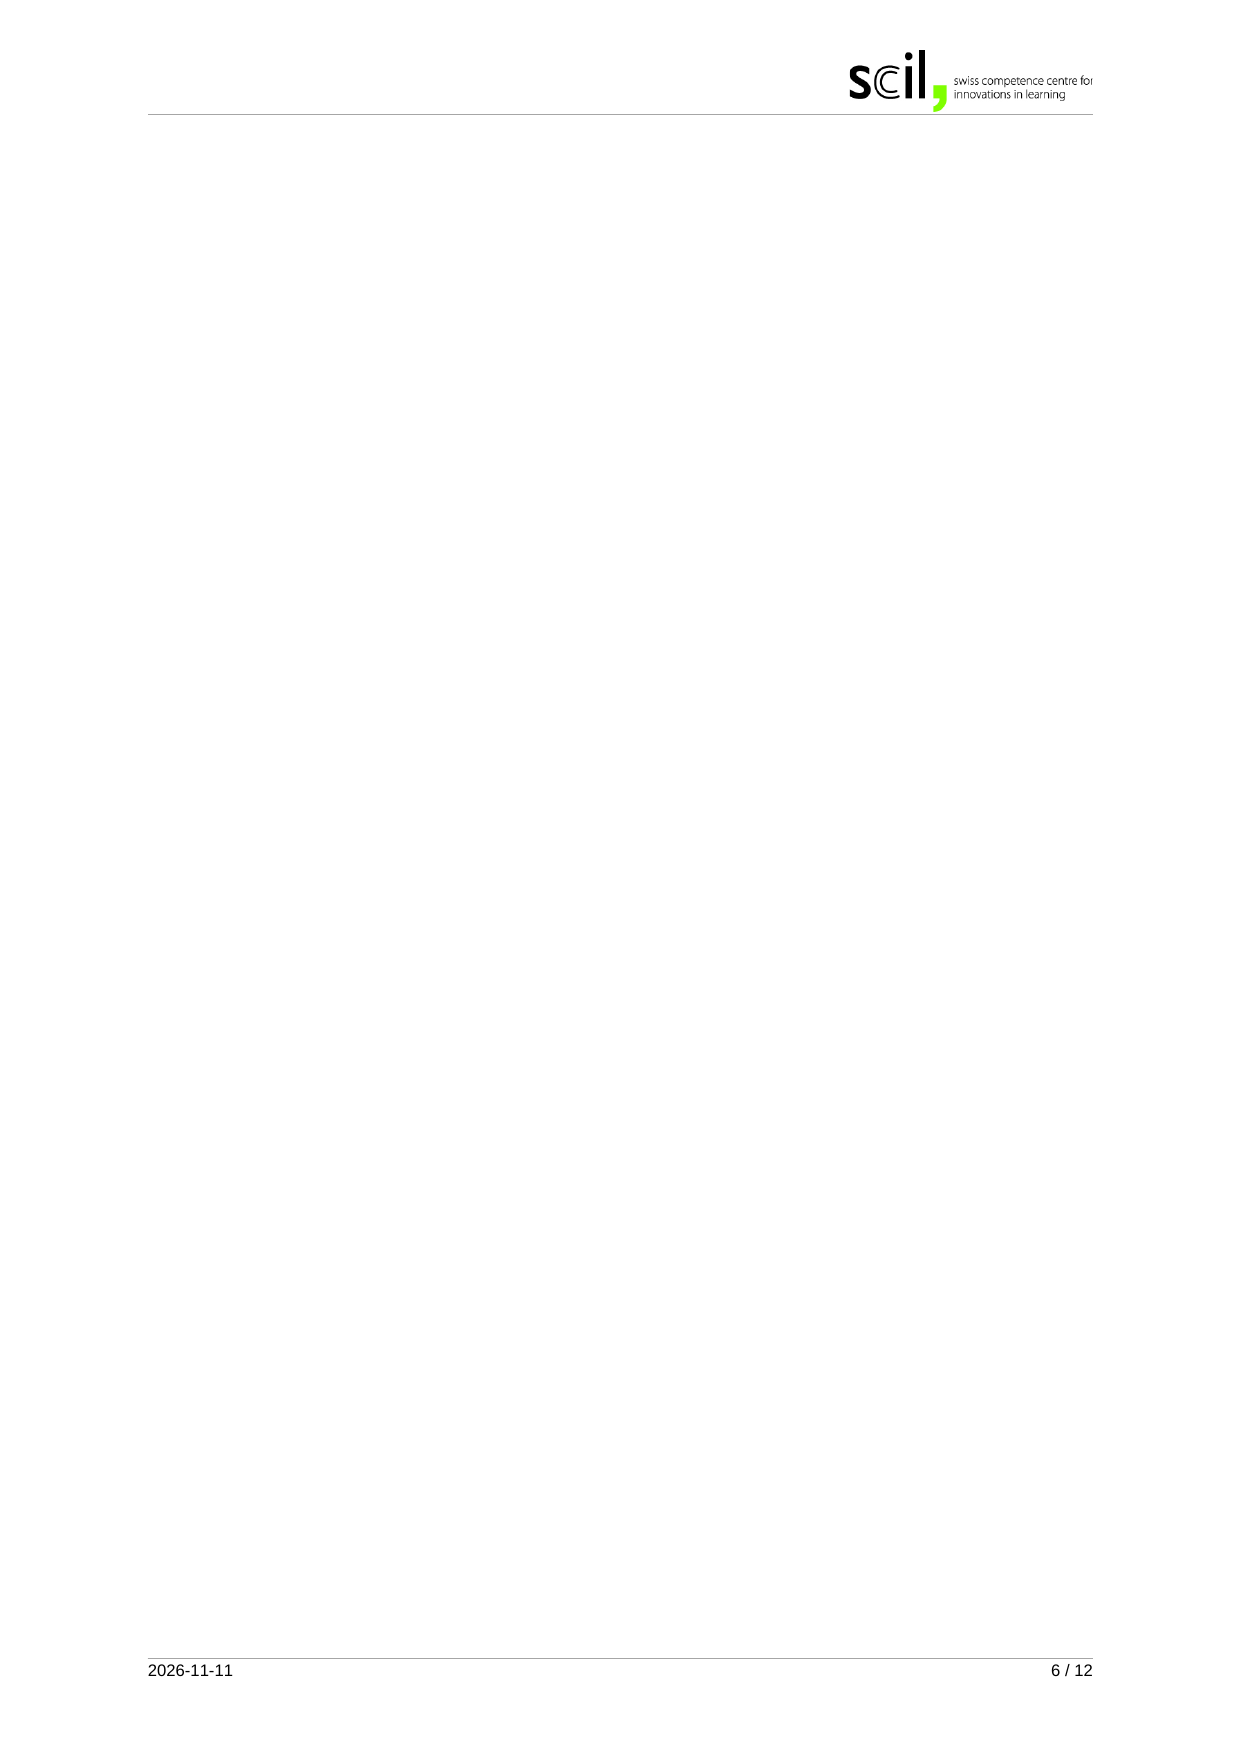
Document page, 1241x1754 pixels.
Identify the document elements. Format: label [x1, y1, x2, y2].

picture [849, 50, 1093, 112]
